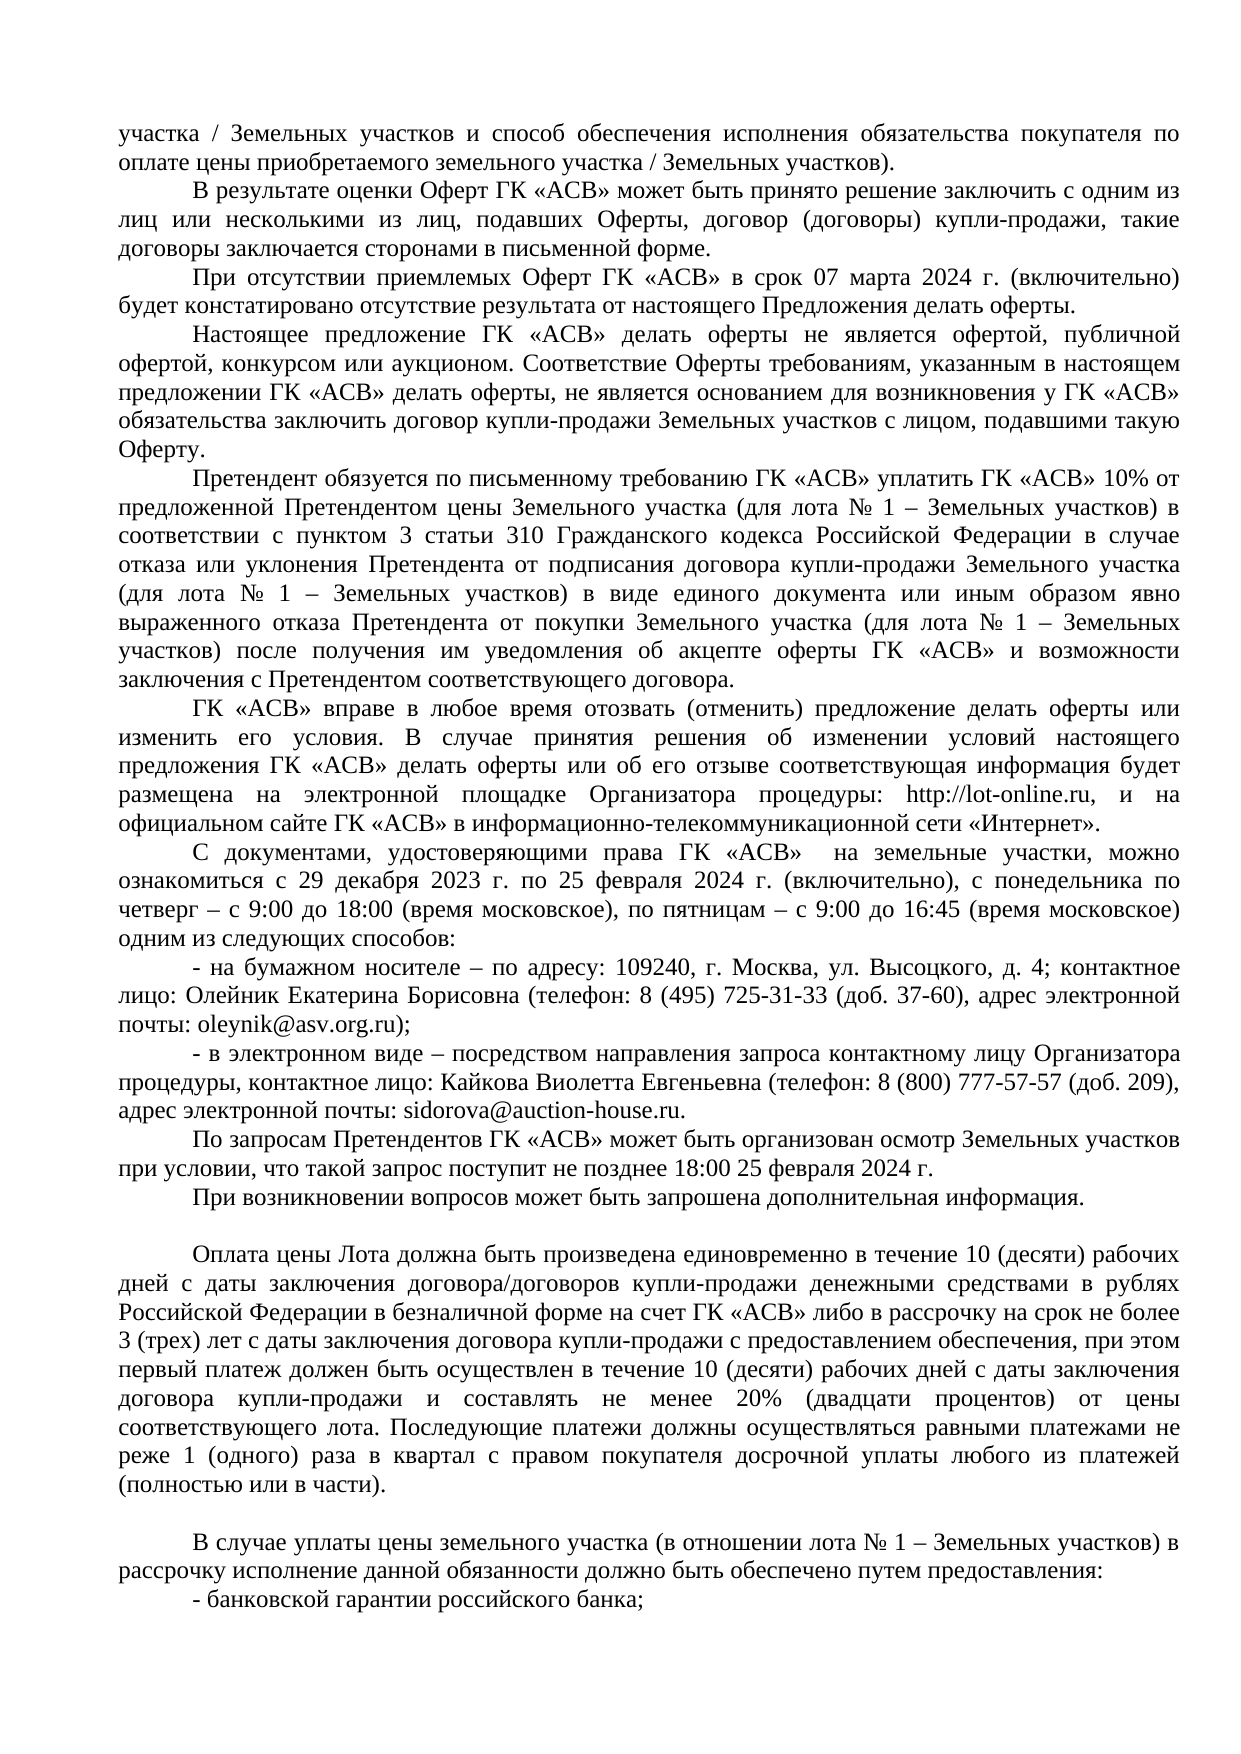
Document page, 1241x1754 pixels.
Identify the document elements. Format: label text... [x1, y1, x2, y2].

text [118, 118, 1181, 176]
text Претендент обязуется по письменному требованию ГК «АСВ» уплатить ГК «АСВ» 10% от предложенной Претендентом цены Земельного участка (для лота № 1 – Земельных участков) в соответствии с пунктом 3 статьи 310 Гражданского кодекса Российской Федерации в случае отказа или уклонения Претендента от подписания договора купли-продажи Земельного участка (для лота № 1 – Земельных участков) в виде единого документа или иным образом явно выраженного отказа Претендента от покупки Земельного участка (для лота № 1 – Земельных участков) после получения им уведомления об акцепте оферты ГК «АСВ» и возможности заключения с Претендентом соответствующего договора. [118, 463, 1181, 693]
text ГК «АСВ» вправе в любое время отозвать (отменить) предложение делать оферты или изменить его условия. В случае принятия решения об изменении условий настоящего предложения ГК «АСВ» делать оферты или об его отзыве соответствующая информация будет размещена на электронной площадке Организатора процедуры: http://lot-online.ru, и на официальном сайте ГК «АСВ» в информационно-телекоммуникационной сети «Интернет». [118, 693, 1181, 837]
text При отсутствии приемлемых Оферт ГК «АСВ» в срок 07 марта 2024 г. (включительно) будет констатировано отсутствие результата от настоящего Предложения делать оферты. [118, 262, 1181, 319]
text - в электронном виде – посредством направления запроса контактному лицу Организатора процедуры, контактное лицо: Кайкова Виолетта Евгеньевна (телефон: 8 (800) 777-57-57 (доб. 209), адрес электронной почты: sidorova@auction-house.ru. [118, 1038, 1181, 1124]
text Оплата цены Лота должна быть произведена единовременно в течение 10 (десяти) рабочих дней с даты заключения договора/договоров купли-продажи денежными средствами в рублях Российской Федерации в безналичной форме на счет ГК «АСВ» либо в рассрочку на срок не более 3 (трех) лет с даты заключения договора купли-продажи с предоставлением обеспечения, при этом первый платеж должен быть осуществлен в течение 10 (десяти) рабочих дней с даты заключения договора купли-продажи и составлять не менее 20% (двадцати процентов) от цены соответствующего лота. Последующие платежи должны осуществляться равными платежами не реже 1 (одного) раза в квартал с правом покупателя досрочной уплаты любого из платежей (полностью или в части). [118, 1239, 1181, 1498]
text - банковской гарантии российского банка; [118, 1584, 1181, 1613]
text При возникновении вопросов может быть запрошена дополнительная информация. [118, 1182, 1181, 1211]
text В случае уплаты цены земельного участка (в отношении лота № 1 – Земельных участков) в рассрочку исполнение данной обязанности должно быть обеспечено путем предоставления: [118, 1527, 1181, 1584]
text Настоящее предложение ГК «АСВ» делать оферты не является офертой, публичной офертой, конкурсом или аукционом. Соответствие Оферты требованиям, указанным в настоящем предложении ГК «АСВ» делать оферты, не является основанием для возникновения у ГК «АСВ» обязательства заключить договор купли-продажи Земельных участков с лицом, подавшими такую Оферту. [118, 319, 1181, 463]
text По запросам Претендентов ГК «АСВ» может быть организован осмотр Земельных участков при условии, что такой запрос поступит не позднее 18:00 25 февраля 2024 г. [118, 1124, 1181, 1182]
text - на бумажном носителе – по адресу: 109240, г. Москва, ул. Высоцкого, д. 4; контактное лицо: Олейник Екатерина Борисовна (телефон: 8 (495) 725-31-33 (доб. 37-60), адрес электронной почты: oleynik@asv.org.ru); [118, 952, 1181, 1038]
text В результате оценки Оферт ГК «АСВ» может быть принято решение заключить с одним из лиц или несколькими из лиц, подавших Оферты, договор (договоры) купли-продажи, такие договоры заключается сторонами в письменной форме. [118, 176, 1181, 262]
text С документами, удостоверяющими права ГК «АСВ» на земельные участки, можно ознакомиться с 29 декабря 2023 г. по 25 февраля 2024 г. (включительно), с понедельника по четверг – с 9:00 до 18:00 (время московское), по пятницам – с 9:00 до 16:45 (время московское) одним из следующих способов: [118, 837, 1181, 952]
